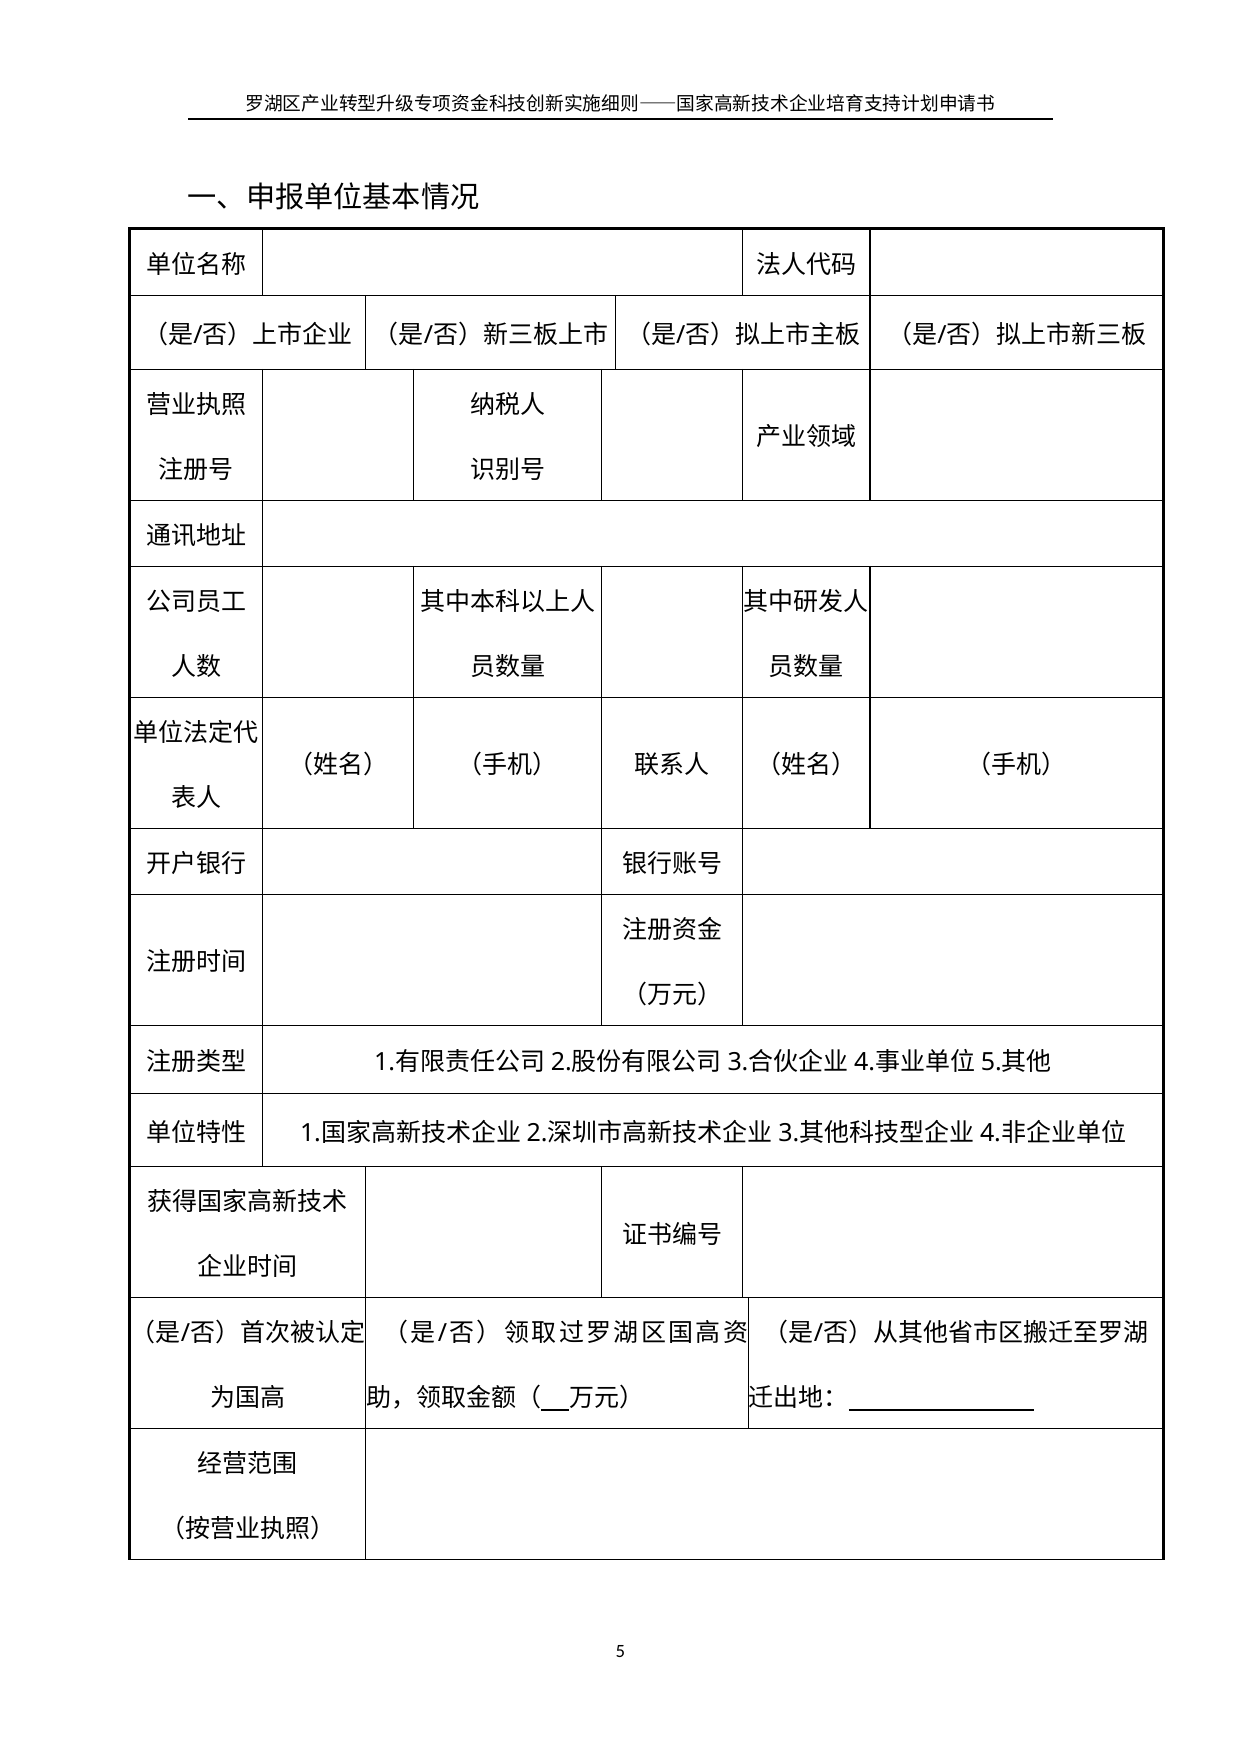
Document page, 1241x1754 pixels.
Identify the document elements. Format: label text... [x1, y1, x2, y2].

table_cell （手机） [414, 698, 601, 828]
table_cell 证书编号 [602, 1167, 742, 1297]
table_cell 纳税人 识别号 [414, 370, 601, 500]
table_cell 通讯地址 [131, 501, 262, 566]
table_cell 营业执照 注册号 [131, 370, 262, 500]
table_cell [263, 567, 413, 697]
table_cell 注册类型 [131, 1026, 262, 1093]
table_cell 产业领域 [743, 370, 869, 500]
table_cell 开户银行 [131, 829, 262, 894]
table_header [263, 230, 742, 295]
table_cell 获得国家高新技术 企业时间 [131, 1167, 365, 1297]
table_cell 其中本科以上人员数量 [414, 567, 601, 697]
table_cell [743, 1167, 1162, 1297]
table_cell （是/否）首次被认定为国高 [131, 1298, 365, 1428]
table_cell [602, 567, 742, 697]
table_cell [263, 895, 601, 1025]
table_cell （姓名） [263, 698, 413, 828]
table_cell 1.有限责任公司 2.股份有限公司 3.合伙企业 4.事业单位 5.其他 [263, 1026, 1162, 1093]
table_cell （是/否）上市企业 [131, 296, 365, 369]
table_cell [743, 829, 1162, 894]
table_cell （是/否）从其他省市区搬迁至罗湖 迁出地： [749, 1298, 1162, 1428]
table_cell 银行账号 [602, 829, 742, 894]
table_cell 其中研发人员数量 [743, 567, 869, 697]
table_cell [263, 829, 601, 894]
table_header 单位名称 [131, 230, 262, 295]
text 一、申报单位基本情况 [187, 162, 1053, 227]
table_cell [871, 567, 1162, 697]
table_cell （是/否）领取过罗湖区国高资助，领取金额（ 万元） [366, 1298, 748, 1428]
table_cell （姓名） [743, 698, 869, 828]
table_header [871, 230, 1162, 295]
table_cell 经营范围 （按营业执照） [131, 1429, 365, 1559]
table_cell [871, 370, 1162, 500]
table_cell 单位法定代表人 [131, 698, 262, 828]
table_cell [263, 370, 413, 500]
table_cell [366, 1429, 1162, 1559]
table_cell [366, 1167, 601, 1297]
table_cell 注册时间 [131, 895, 262, 1025]
table_cell （是/否）拟上市新三板 [871, 296, 1162, 369]
table_cell [263, 501, 1162, 566]
table_cell [602, 370, 742, 500]
table_header 法人代码 [743, 230, 869, 295]
table_cell （手机） [871, 698, 1162, 828]
table_cell （是/否）新三板上市 [366, 296, 615, 369]
table_cell [743, 895, 1162, 1025]
table_cell （是/否）拟上市主板 [616, 296, 869, 369]
table_cell 注册资金 （万元） [602, 895, 742, 1025]
table_cell 1.国家高新技术企业 2.深圳市高新技术企业 3.其他科技型企业 4.非企业单位 [263, 1094, 1162, 1166]
table_cell 联系人 [602, 698, 742, 828]
table_cell 公司员工 人数 [131, 567, 262, 697]
table_cell 单位特性 [131, 1094, 262, 1166]
